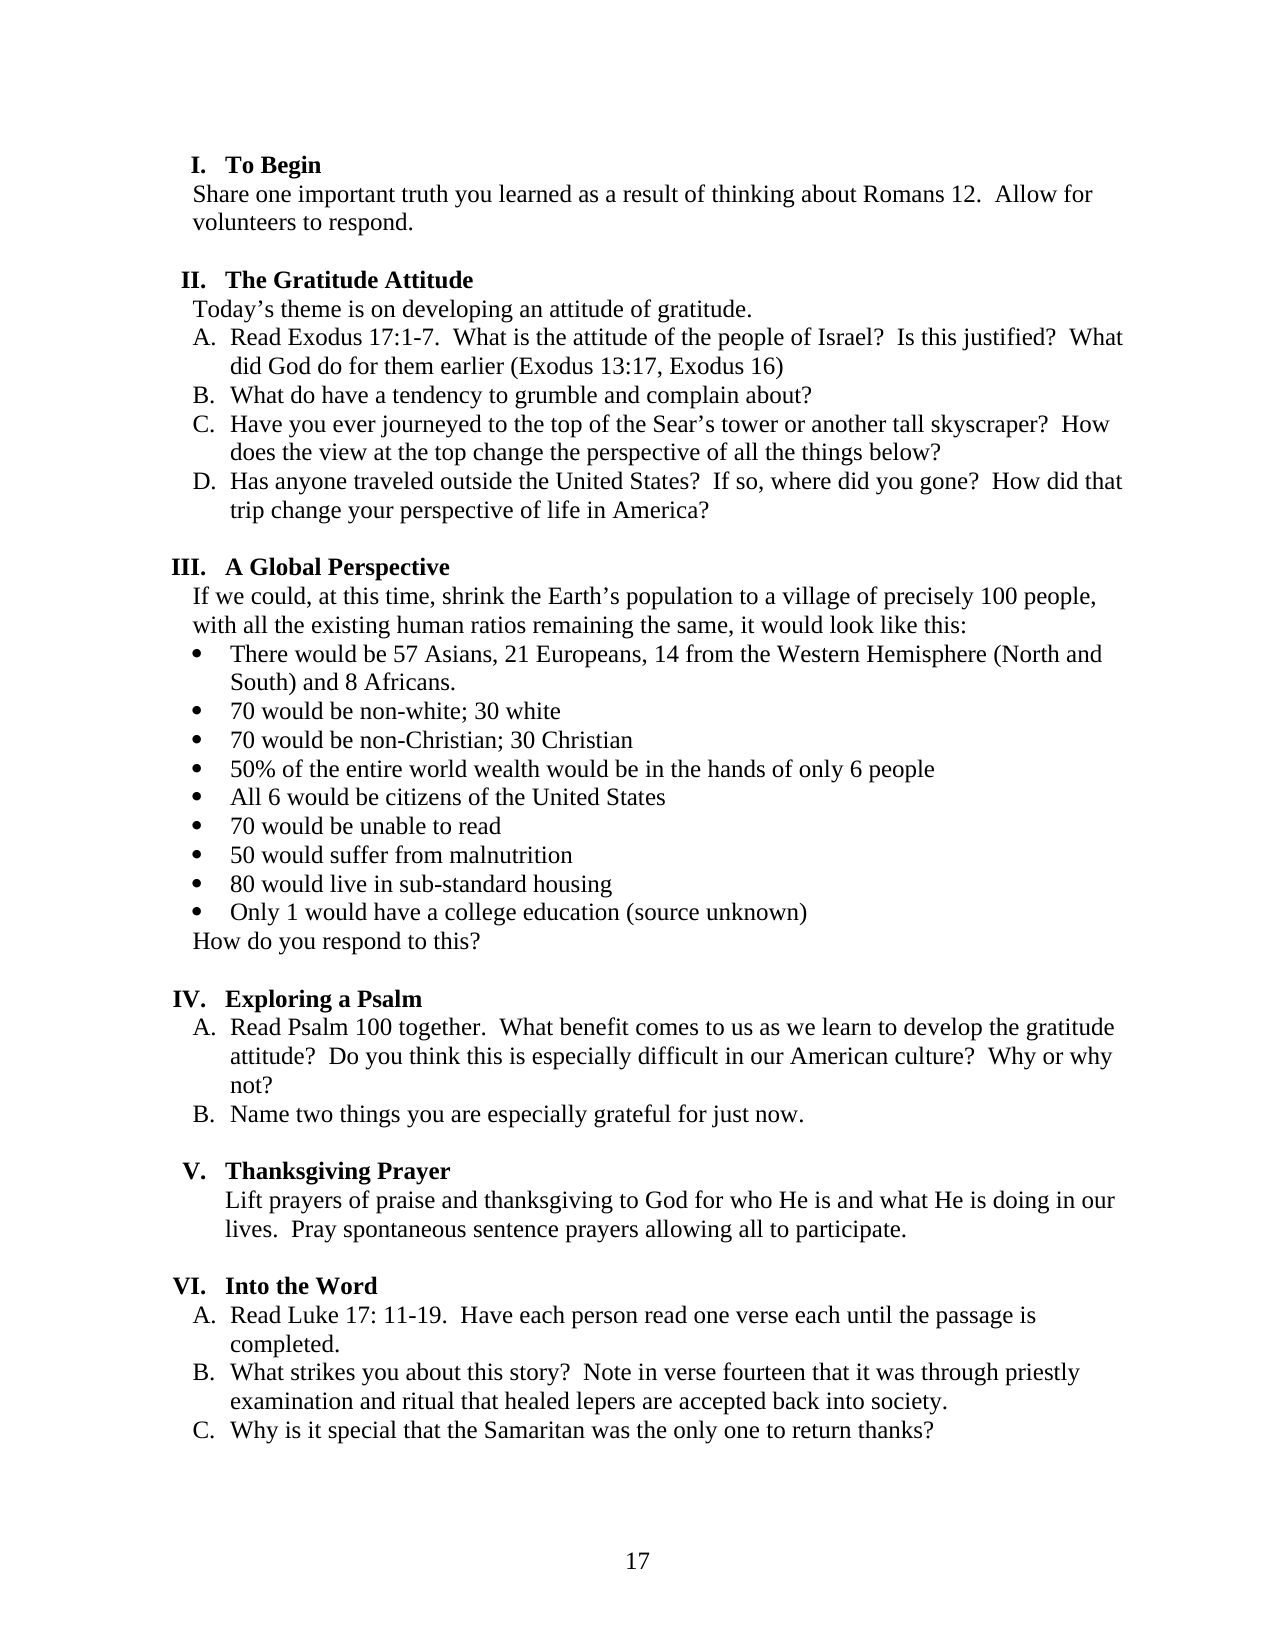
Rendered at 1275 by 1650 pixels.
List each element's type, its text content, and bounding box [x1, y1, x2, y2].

list Have you ever journeyed to the top of the Sear’s tower or another tall skyscraper? How does the view at the top change the perspective of all the things below? [192, 409, 1125, 466]
list Thanksgiving Prayer [206, 1156, 1125, 1185]
text If we could, at this time, shrink the Earth’s population to a village of precisely 100 people, with all the existing human ratios remaining the same, it would look like this: [192, 581, 1125, 639]
list Why is it special that the Samaritan was the only one to return thanks? [192, 1415, 1125, 1444]
text How do you respond to this? [192, 926, 1125, 955]
text Lift prayers of praise and thanksgiving to God for who He is and what He is doing in our lives. Pray spontaneous sentence prayers allowing all to participate. [225, 1185, 1125, 1242]
list Read Luke 17: 11-19. Have each person read one verse each until the passage is completed. [192, 1300, 1125, 1357]
list What do have a tendency to grumble and complain about? [192, 380, 1125, 409]
list Name two things you are especially grateful for just now. [192, 1099, 1125, 1127]
list 50 would suffer from malnutrition [192, 840, 1125, 869]
list 70 would be non-white; 30 white [192, 696, 1125, 725]
list A Global Perspective [206, 552, 1125, 581]
list 80 would live in sub-standard housing [192, 869, 1125, 897]
list The Gratitude Attitude [206, 265, 1125, 294]
list Into the Word [206, 1271, 1125, 1300]
list Has anyone traveled outside the United States? If so, where did you gone? How did that trip change your perspective of life in America? [192, 466, 1125, 524]
list Read Exodus 17:1-7. What is the attitude of the people of Israel? Is this justified? What did God do for them earlier (Exodus 13:17, Exodus 16) [192, 322, 1125, 380]
list Only 1 would have a college education (source unknown) [192, 897, 1125, 926]
list 70 would be unable to read [192, 811, 1125, 840]
list All 6 would be citizens of the United States [192, 782, 1125, 811]
list There would be 57 Asians, 21 Europeans, 14 from the Western Hemisphere (North and South) and 8 Africans. [192, 639, 1125, 696]
list Exploring a Psalm [206, 984, 1125, 1012]
list 70 would be non-Christian; 30 Christian [192, 725, 1125, 754]
list Read Psalm 100 together. What benefit comes to us as we learn to develop the gratitude attitude? Do you think this is especially difficult in our American culture? Why or why not? [192, 1012, 1125, 1099]
list What strikes you about this story? Note in verse fourteen that it was through priestly examination and ritual that healed lepers are accepted back into society. [192, 1357, 1125, 1415]
list To Begin [206, 150, 1125, 179]
text Today’s theme is on developing an attitude of gratitude. [192, 294, 1125, 322]
text Share one important truth you learned as a result of thinking about Romans 12. Allow for volunteers to respond. [192, 179, 1125, 236]
list 50% of the entire world wealth would be in the hands of only 6 people [192, 754, 1125, 782]
